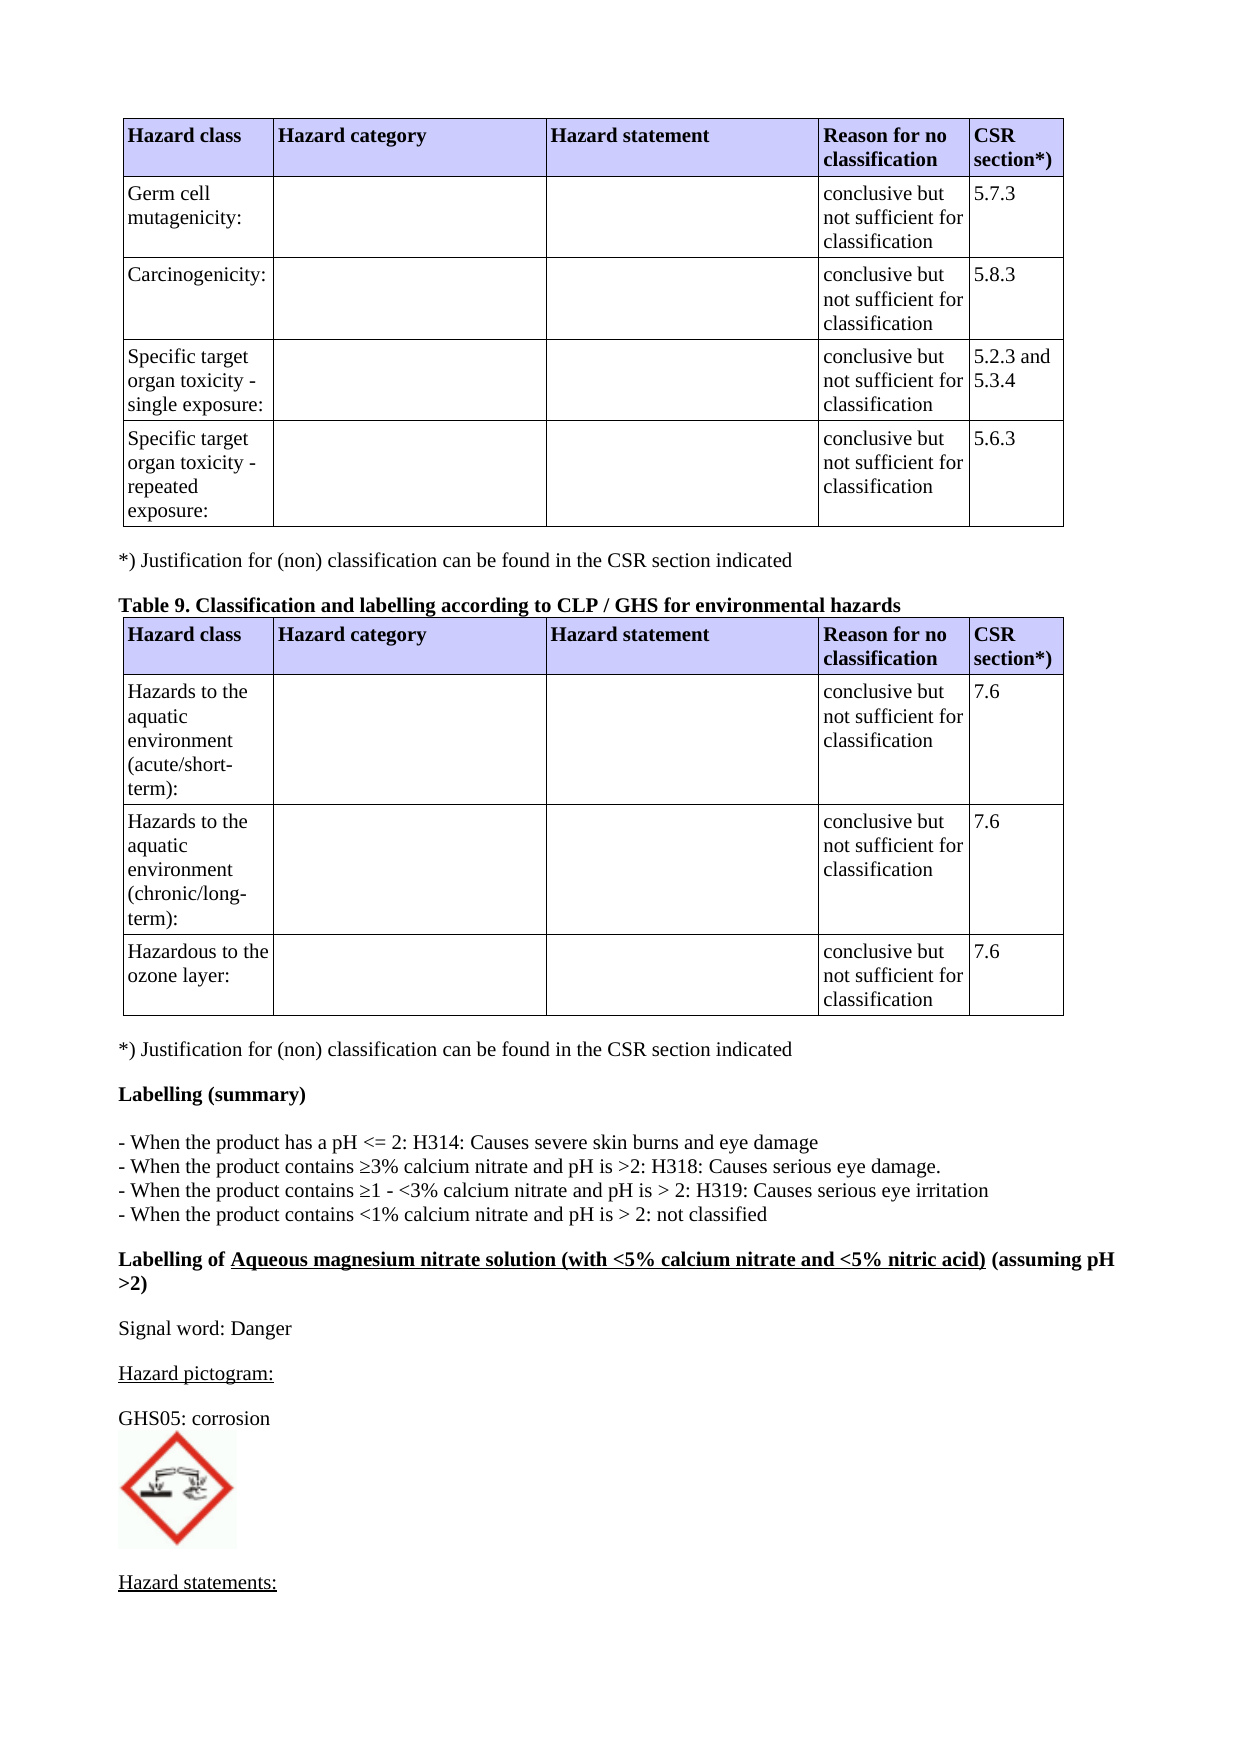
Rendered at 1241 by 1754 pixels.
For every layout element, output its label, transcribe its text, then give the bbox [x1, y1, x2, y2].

table_header CSR section*) [970, 618, 1063, 674]
table_cell 5.7.3 [970, 177, 1063, 257]
table_header Reason for no classification [819, 119, 969, 176]
table_cell [547, 258, 818, 339]
table_cell [547, 421, 818, 526]
table_cell Hazards to the aquatic environment (acute/short-term): [124, 675, 273, 804]
table_cell [274, 177, 546, 257]
table_header Hazard class [124, 119, 273, 176]
table_header CSR section*) [970, 119, 1063, 176]
picture [118, 1430, 237, 1549]
text Hazard pictogram: [118, 1361, 1122, 1385]
table_cell Germ cell mutagenicity: [124, 177, 273, 257]
table_cell conclusive but not sufficient for classification [819, 340, 969, 420]
table_cell 7.6 [970, 805, 1063, 934]
table_cell conclusive but not sufficient for classification [819, 421, 969, 526]
table_header Reason for no classification [819, 618, 969, 674]
table_header Hazard category [274, 119, 546, 176]
text - When the product contains <1% calcium nitrate and pH is > 2: not classified [118, 1202, 1122, 1226]
table_header Hazard statement [547, 618, 818, 674]
table_cell 5.6.3 [970, 421, 1063, 526]
text *) Justification for (non) classification can be found in the CSR section indicated [118, 1037, 1122, 1061]
table_cell conclusive but not sufficient for classification [819, 805, 969, 934]
text Labelling of Aqueous magnesium nitrate solution (with <5% calcium nitrate and <5% nitric acid) (assuming pH >2) [118, 1247, 1122, 1295]
table_cell [547, 177, 818, 257]
table_cell [274, 675, 546, 804]
text - When the product contains ≥1 - <3% calcium nitrate and pH is > 2: H319: Causes serious eye irritation [118, 1178, 1122, 1202]
text - When the product has a pH <= 2: H314: Causes severe skin burns and eye damage [118, 1130, 1122, 1154]
table_cell Carcinogenicity: [124, 258, 273, 339]
table_cell [547, 935, 818, 1015]
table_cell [819, 177, 969, 257]
table_header Hazard class [124, 618, 273, 674]
text - When the product contains ≥3% calcium nitrate and pH is >2: H318: Causes serious eye damage. [118, 1154, 1122, 1178]
table_cell Hazards to the aquatic environment (chronic/long-term): [124, 805, 273, 934]
table_cell [274, 421, 546, 526]
table_cell [547, 805, 818, 934]
table_cell Hazardous to the ozone layer: [124, 935, 273, 1015]
text *) Justification for (non) classification can be found in the CSR section indicated [118, 548, 1122, 572]
table_header Hazard category [274, 618, 546, 674]
table_cell 7.6 [970, 935, 1063, 1015]
table_cell [547, 675, 818, 804]
table_cell [274, 935, 546, 1015]
table_cell 5.2.3 and 5.3.4 [970, 340, 1063, 420]
table_cell [274, 805, 546, 934]
text GHS05: corrosion [118, 1406, 1122, 1430]
table_cell Specific target organ toxicity - repeated exposure: [124, 421, 273, 526]
table_cell [274, 258, 546, 339]
text Hazard statements: [118, 1569, 1122, 1594]
table_cell [274, 340, 546, 420]
text Signal word: Danger [118, 1316, 1122, 1340]
table_header Hazard statement [547, 119, 818, 176]
table_cell Specific target organ toxicity - single exposure: [124, 340, 273, 420]
table_cell [547, 340, 818, 420]
table_cell 7.6 [970, 675, 1063, 804]
table_cell conclusive but not sufficient for classification [819, 675, 969, 804]
text Labelling (summary) [118, 1082, 1122, 1106]
table_cell conclusive but not sufficient for classification [819, 935, 969, 1015]
table_cell 5.8.3 [970, 258, 1063, 339]
table_cell conclusive but not sufficient for classification [819, 258, 969, 339]
